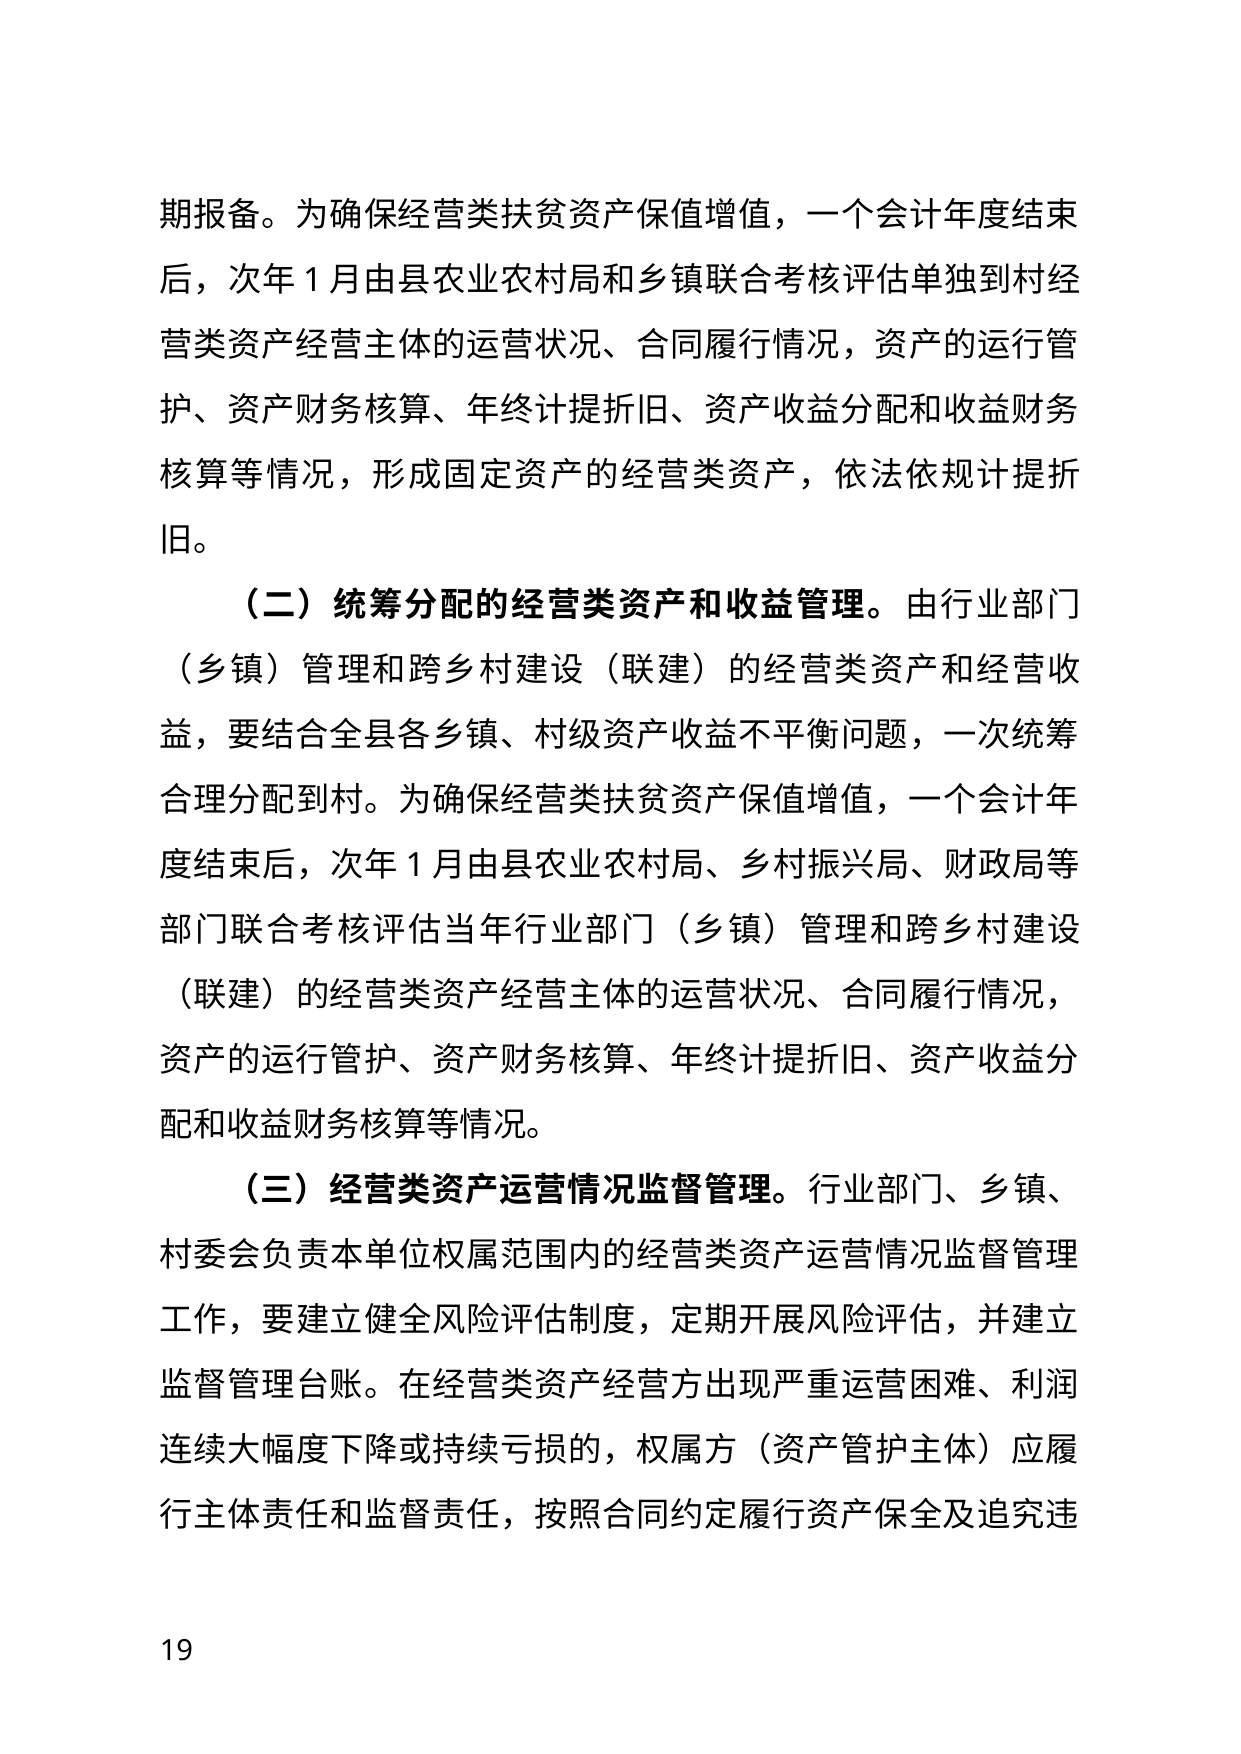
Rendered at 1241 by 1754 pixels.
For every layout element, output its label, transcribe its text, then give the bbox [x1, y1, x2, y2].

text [159, 180, 1081, 570]
text （二）统筹分配的经营类资产和收益管理。由行业部门（乡镇）管理和跨乡村建设（联建）的经营类资产和经营收益，要结合全县各乡镇、村级资产收益不平衡问题，一次统筹合理分配到村。为确保经营类扶贫资产保值增值，一个会计年度结束后，次年1月由县农业农村局、乡村振兴局、财政局等部门联合考核评估当年行业部门（乡镇）管理和跨乡村建设（联建）的经营类资产经营主体的运营状况、合同履行情况，资产的运行管护、资产财务核算、年终计提折旧、资产收益分配和收益财务核算等情况。 [159, 570, 1081, 1155]
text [159, 1155, 1081, 1545]
